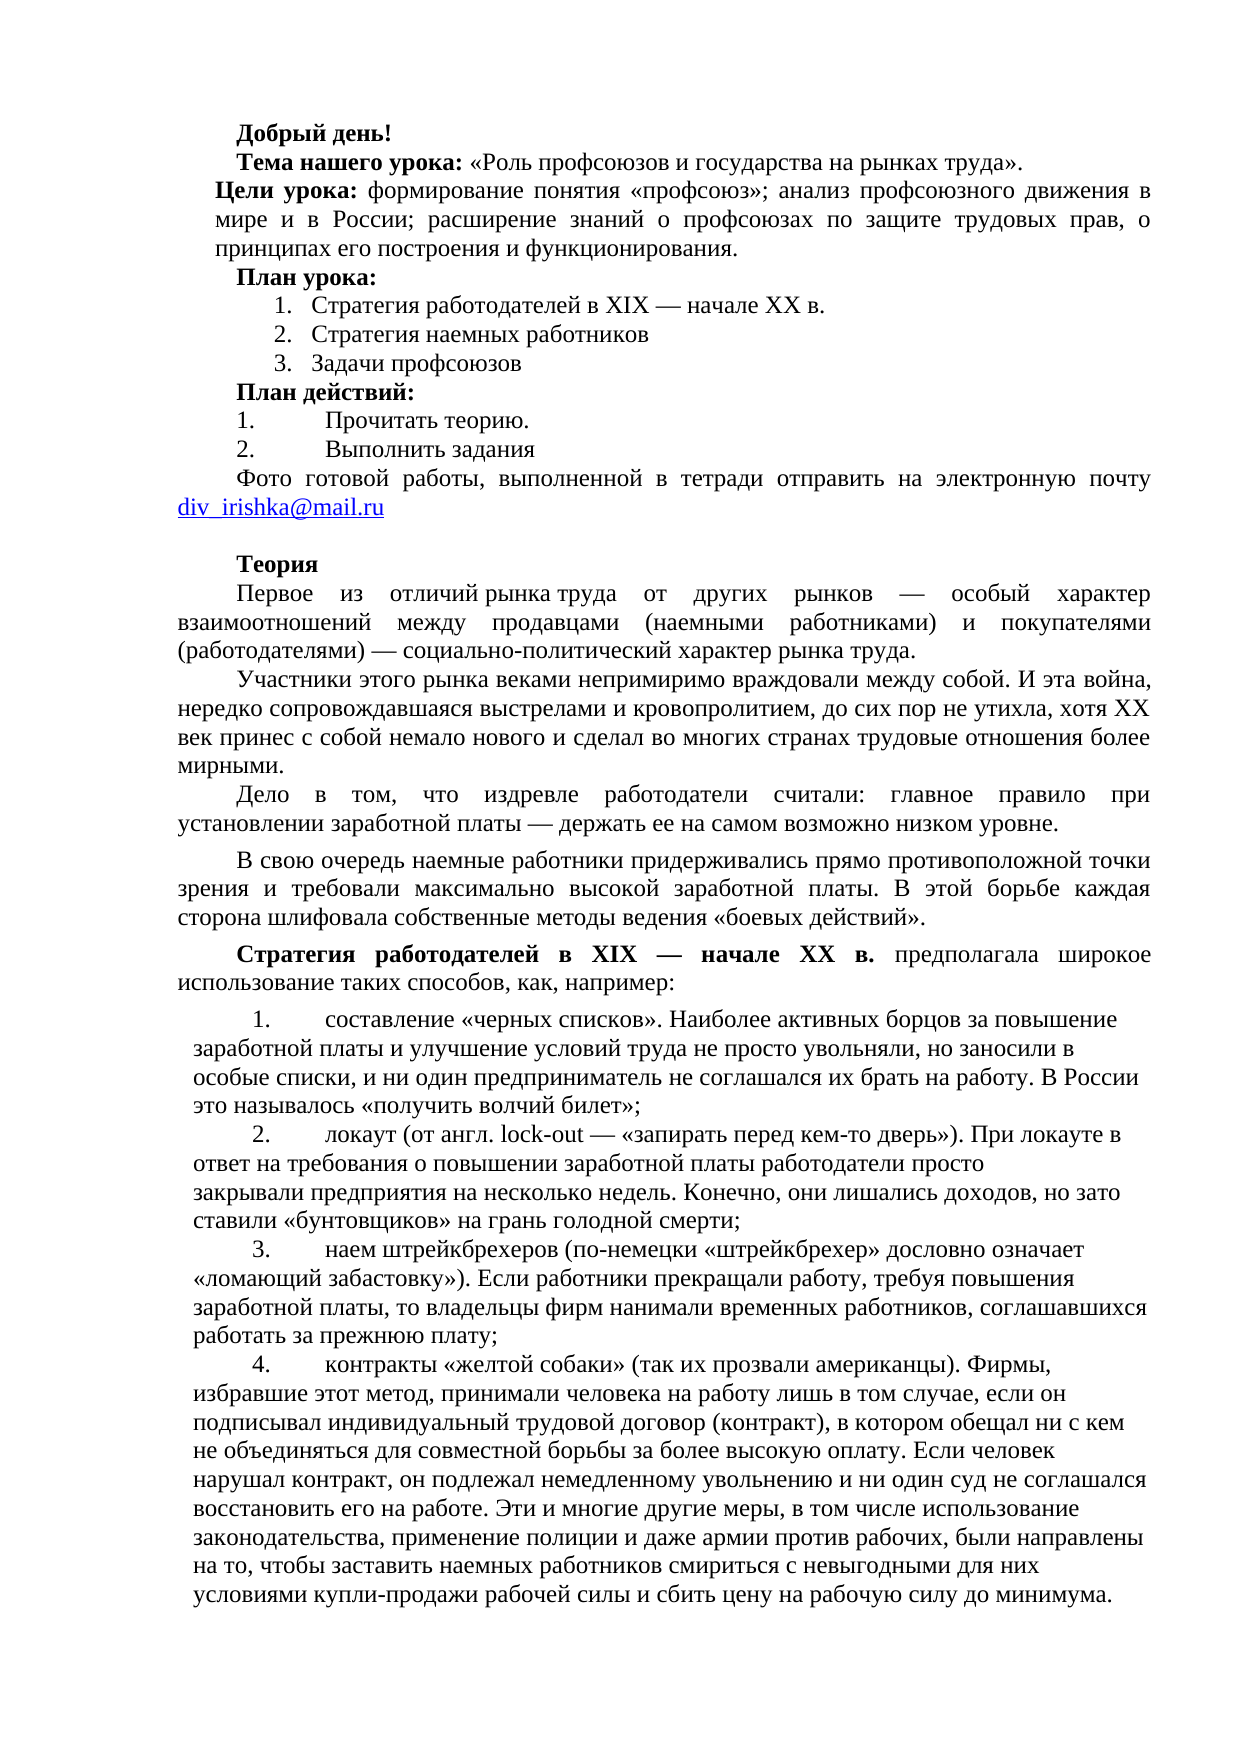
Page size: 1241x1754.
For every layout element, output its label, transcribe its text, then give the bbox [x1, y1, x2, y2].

text Тема нашего урока: «Роль профсоюзов и государства на рынках труда». [177, 147, 1152, 176]
list Задачи профсоюзов [274, 348, 1152, 377]
text Первое из отличий рынка труда от других рынков — особый характер взаимоотношений между продавцами (наемными работниками) и покупателями (работодателями) — социально-политический характер рынка труда. [177, 578, 1152, 664]
list контракты «желтой собаки» (так их прозвали американцы). Фирмы, избравшие этот метод, принимали человека на работу лишь в том случае, если он подписывал индивидуальный трудовой договор (контракт), в котором обещал ни с кем не объединяться для совместной борьбы за более высокую оплату. Если человек нарушал контракт, он подлежал немедленному увольнению и ни один суд не соглашался восстановить его на работе. Эти и многие другие меры, в том числе использование законодательства, применение полиции и даже армии против рабочих, были направлены на то, чтобы заставить наемных работников смириться с невыгодными для них условиями купли-продажи рабочей силы и сбить цену на рабочую силу до минимума. [193, 1349, 1152, 1608]
text План действий: [177, 377, 1152, 406]
text Дело в том, что издревле работодатели считали: главное правило при установлении заработной платы — держать ее на самом возможно низком уровне. [177, 779, 1152, 837]
text Стратегия работодателей в XIX — начале XX в. предполагала широкое использование таких способов, как, например: [177, 939, 1152, 996]
list Стратегия наемных работников [274, 319, 1152, 348]
list Выполнить задания [177, 434, 1152, 463]
text В свою очередь наемные работники придерживались прямо противоположной точки зрения и требовали максимально высокой заработной платы. В этой борьбе каждая сторона шлифовала собственные методы ведения «боевых действий». [177, 845, 1152, 931]
list составление «черных списков». Наиболее активных борцов за повышение заработной платы и улучшение условий труда не просто увольняли, но заносили в особые списки, и ни один предприниматель не соглашался их брать на работу. В России это называлось «получить волчий билет»; [193, 1004, 1152, 1119]
list локаут (от англ. lock-out — «запирать перед кем-то дверь»). При локауте в ответ на требования о повышении заработной платы работодатели просто закрывали предприятия на несколько недель. Конечно, они лишались доходов, но зато ставили «бунтовщиков» на грань голодной смерти; [193, 1119, 1152, 1234]
text Теория [177, 549, 1152, 578]
list наем штрейкбрехеров (по-немецки «штрейкбрехер» дословно означает «ломающий забастовку»). Если работники прекращали работу, требуя повышения заработной платы, то владельцы фирм нанимали временных работников, соглашавшихся работать за прежнюю плату; [193, 1234, 1152, 1349]
text Цели урока: формирование понятия «профсоюз»; анализ профсоюзного движения в мире и в России; расширение знаний о профсоюзах по защите трудовых прав, о принципах его построения и функционирования. [215, 176, 1152, 262]
text Фото готовой работы, выполненной в тетради отправить на электронную почту div_irishka@mail.ru [177, 463, 1152, 521]
text Добрый день! [177, 118, 1152, 147]
list Стратегия работодателей в XIX — начале XX в. [274, 291, 1152, 319]
text План урока: [177, 262, 1152, 291]
list Прочитать теорию. [177, 406, 1152, 434]
text Участники этого рынка веками непримиримо враждовали между собой. И эта война, нередко сопровождавшаяся выстрелами и кровопролитием, до сих пор не утихла, хотя XX век принес с собой немало нового и сделал во многих странах трудовые отношения более мирными. [177, 664, 1152, 779]
